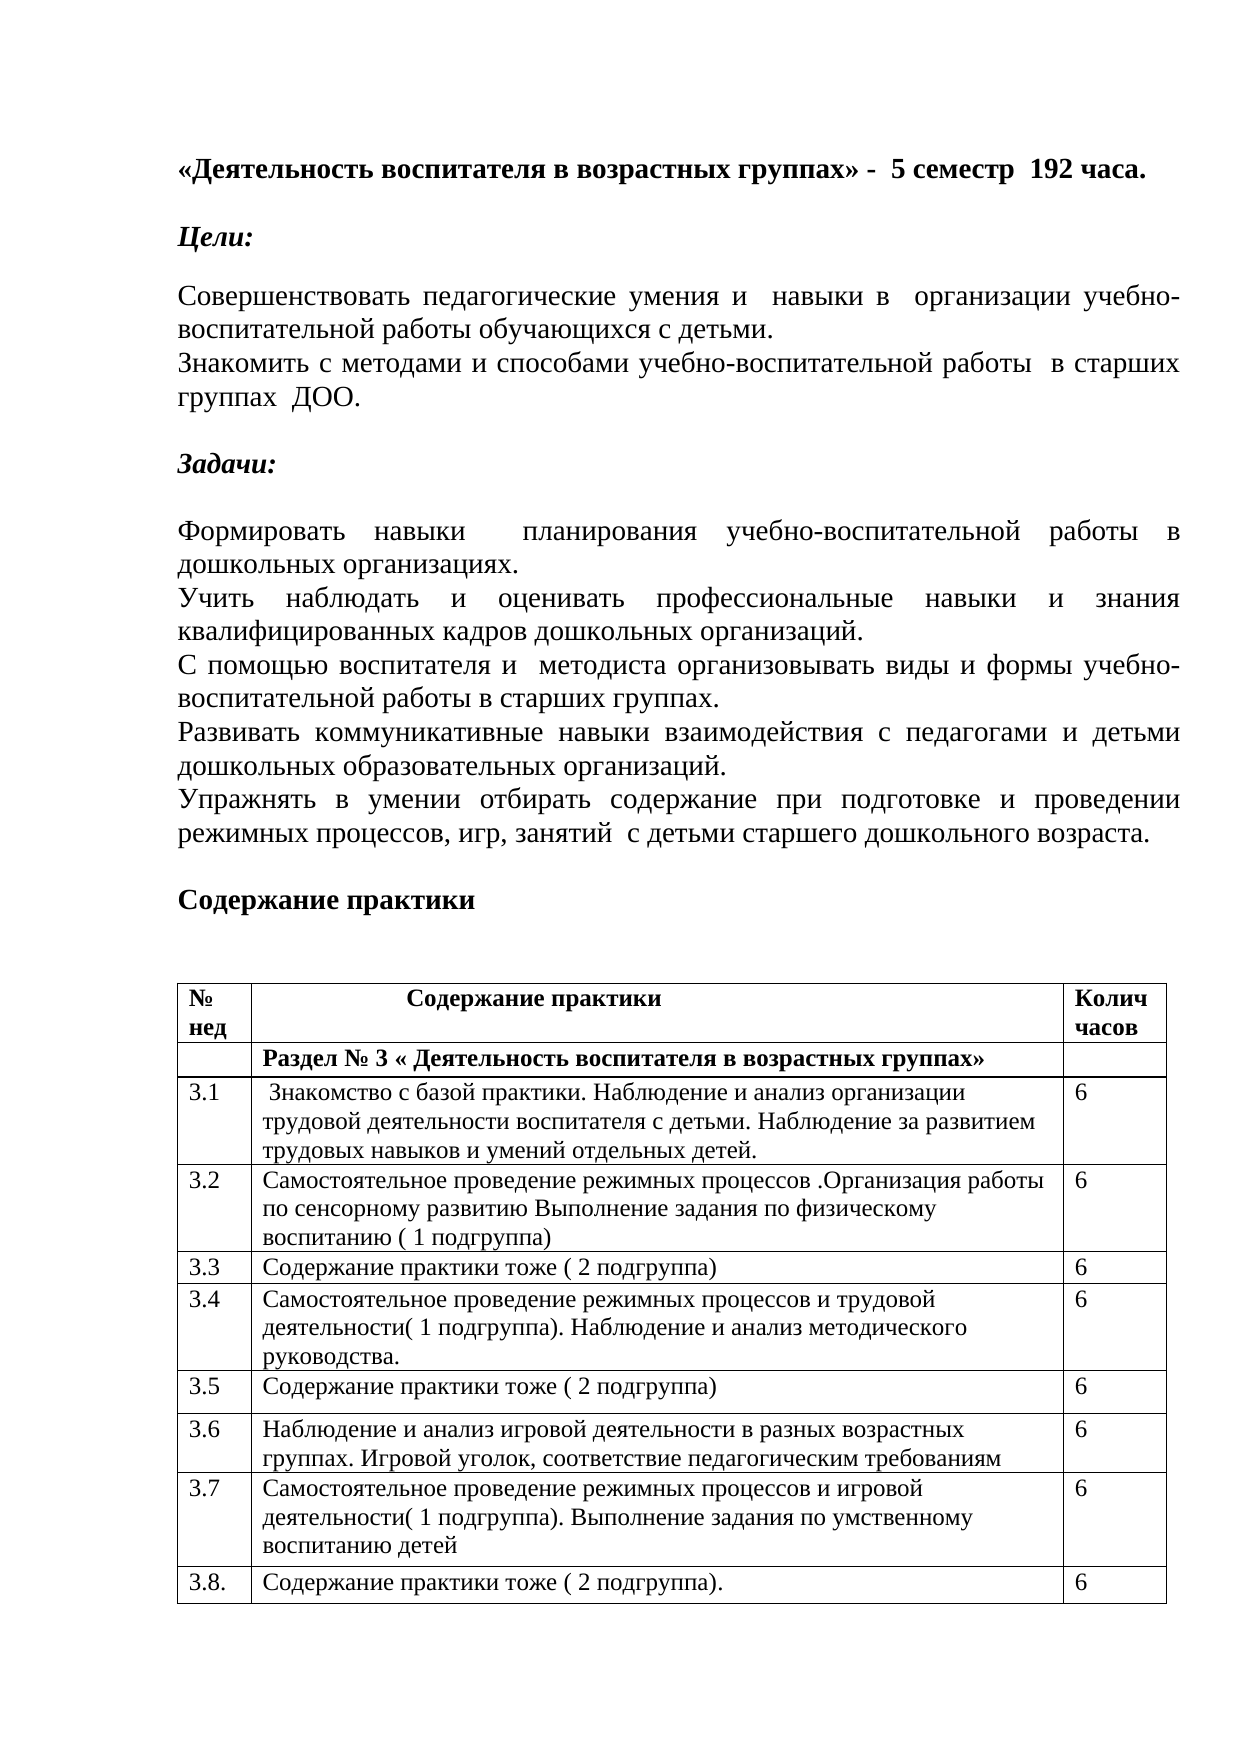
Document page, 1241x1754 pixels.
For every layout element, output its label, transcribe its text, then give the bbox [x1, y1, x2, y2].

text Задачи: [177, 446, 1181, 479]
table_header № нед [178, 984, 251, 1042]
table_cell 3.6 [178, 1414, 251, 1472]
table_cell 6 [1064, 1414, 1166, 1472]
text Учить наблюдать и оценивать профессиональные навыки и знания квалифицированных кадров дошкольных организаций. [177, 580, 1181, 647]
text Совершенствовать педагогические умения и навыки в организации учебно-воспитательной работы обучающихся с детьми. [177, 278, 1181, 345]
text Развивать коммуникативные навыки взаимодействия с педагогами и детьми дошкольных образовательных организаций. [177, 714, 1181, 781]
text Знакомить с методами и способами учебно-воспитательной работы в старших группах ДОО. [177, 345, 1181, 412]
table_cell 6 [1064, 1284, 1166, 1370]
table_cell 3.8. [178, 1567, 251, 1603]
table_cell 3.4 [178, 1284, 251, 1370]
table_cell Содержание практики тоже ( 2 подгруппа). [252, 1567, 1063, 1603]
table_cell 3.5 [178, 1371, 251, 1413]
text Упражнять в умении отбирать содержание при подготовке и проведении режимных процессов, игр, занятий с детьми старшего дошкольного возраста. [177, 781, 1181, 848]
table_cell 3.7 [178, 1473, 251, 1566]
table_cell 3.2 [178, 1165, 251, 1251]
table_cell 3.1 [178, 1078, 251, 1164]
table_cell Самостоятельное проведение режимных процессов и трудовой деятельности( 1 подгруппа). Наблюдение и анализ методического руководства. [252, 1284, 1063, 1370]
text Формировать навыки планирования учебно-воспитательной работы в дошкольных организациях. [177, 513, 1181, 580]
text «Деятельность воспитателя в возрастных группах» - 5 семестр 192 часа. [177, 152, 1211, 185]
table_cell Содержание практики тоже ( 2 подгруппа) [252, 1371, 1063, 1413]
text Цели: [177, 219, 1181, 252]
table_header Содержание практики [252, 984, 1063, 1042]
table_cell 6 [1064, 1252, 1166, 1283]
table_cell Самостоятельное проведение режимных процессов .Организация работы по сенсорному развитию Выполнение задания по физическому воспитанию ( 1 подгруппа) [252, 1165, 1063, 1251]
table_cell Наблюдение и анализ игровой деятельности в разных возрастных группах. Игровой уголок, соответствие педагогическим требованиям [252, 1414, 1063, 1472]
table_cell Самостоятельное проведение режимных процессов и игровой деятельности( 1 подгруппа). Выполнение задания по умственному воспитанию детей [252, 1473, 1063, 1566]
table_cell [178, 1043, 251, 1076]
text Содержание практики [177, 882, 1181, 915]
table_header Колич часов [1064, 984, 1166, 1042]
table_cell 6 [1064, 1473, 1166, 1566]
table_cell [1064, 1043, 1166, 1076]
table_cell 6 [1064, 1165, 1166, 1251]
table_cell 6 [1064, 1567, 1166, 1603]
table_cell Содержание практики тоже ( 2 подгруппа) [252, 1252, 1063, 1283]
table_cell 6 [1064, 1371, 1166, 1413]
table_cell 6 [1064, 1078, 1166, 1164]
table_cell Знакомство с базой практики. Наблюдение и анализ организации трудовой деятельности воспитателя с детьми. Наблюдение за развитием трудовых навыков и умений отдельных детей. [252, 1078, 1063, 1164]
table_cell Раздел № 3 « Деятельность воспитателя в возрастных группах» [252, 1043, 1063, 1076]
text С помощью воспитателя и методиста организовывать виды и формы учебно-воспитательной работы в старших группах. [177, 647, 1181, 714]
table_cell 3.3 [178, 1252, 251, 1283]
